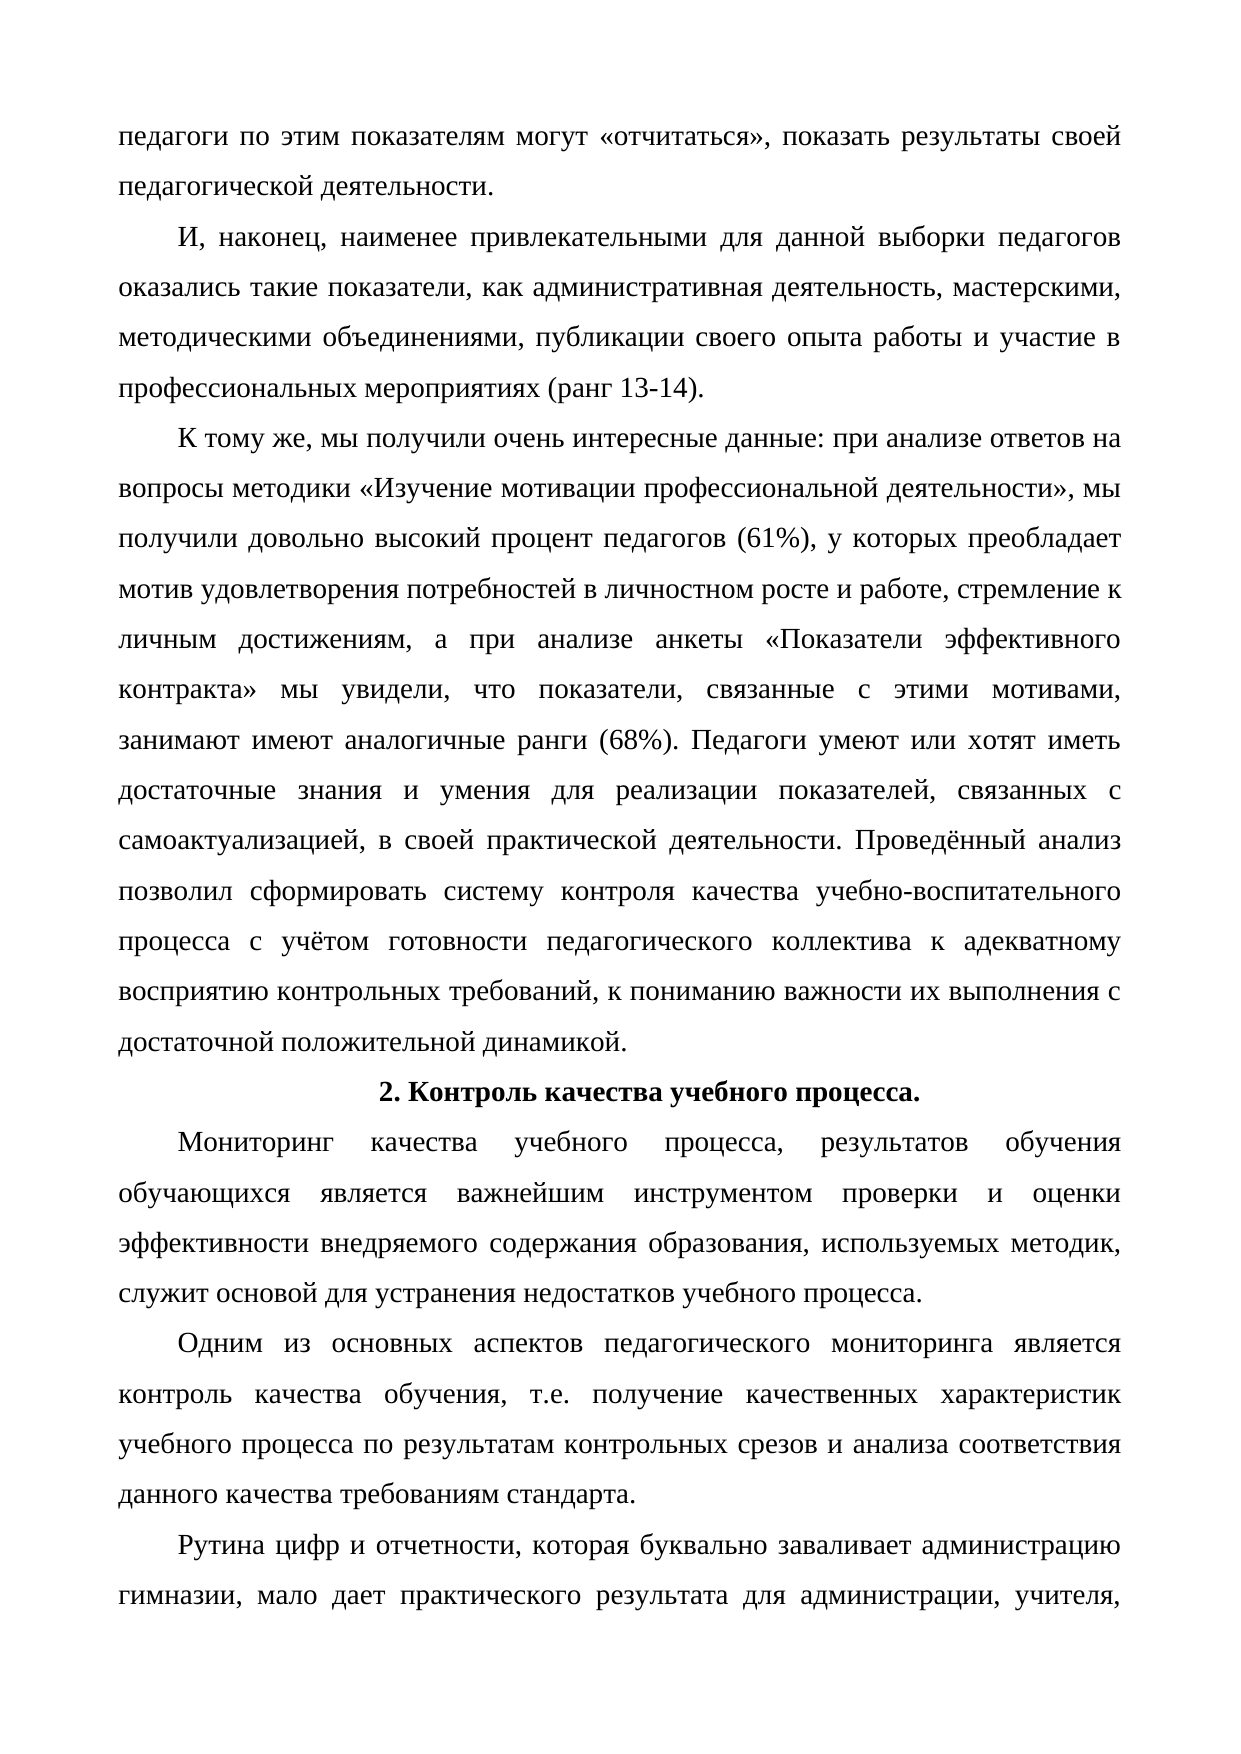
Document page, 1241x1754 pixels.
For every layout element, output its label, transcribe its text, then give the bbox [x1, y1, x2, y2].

text К тому же, мы получили очень интересные данные: при анализе ответов на вопросы методики «Изучение мотивации профессиональной деятельности», мы получили довольно высокий процент педагогов (61%), у которых преобладает мотив удовлетворения потребностей в личностном росте и работе, стремление к личным достижениям, а при анализе анкеты «Показатели эффективного контракта» мы увидели, что показатели, связанные с этими мотивами, занимают имеют аналогичные ранги (68%). Педагоги умеют или хотят иметь достаточные знания и умения для реализации показателей, связанных с самоактуализацией, в своей практической деятельности. Проведённый анализ позволил сформировать систему контроля качества учебно-воспитательного процесса с учётом готовности педагогического коллектива к адекватному восприятию контрольных требований, к пониманию важности их выполнения с достаточной положительной динамикой. [118, 420, 1122, 1057]
text Мониторинг качества учебного процесса, результатов обучения обучающихся является важнейшим инструментом проверки и оценки эффективности внедряемого содержания образования, используемых методик, служит основой для устранения недостатков учебного процесса. [118, 1124, 1122, 1309]
text 2. Контроль качества учебного процесса. [118, 1074, 1122, 1108]
text Одним из основных аспектов педагогического мониторинга является контроль качества обучения, т.е. получение качественных характеристик учебного процесса по результатам контрольных срезов и анализа соответствия данного качества требованиям стандарта. [118, 1326, 1122, 1510]
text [118, 1527, 1122, 1611]
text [118, 118, 1122, 202]
text И, наконец, наименее привлекательными для данной выборки педагогов оказались такие показатели, как административная деятельность, мастерскими, методическими объединениями, публикации своего опыта работы и участие в профессиональных мероприятиях (ранг 13-14). [118, 219, 1122, 403]
